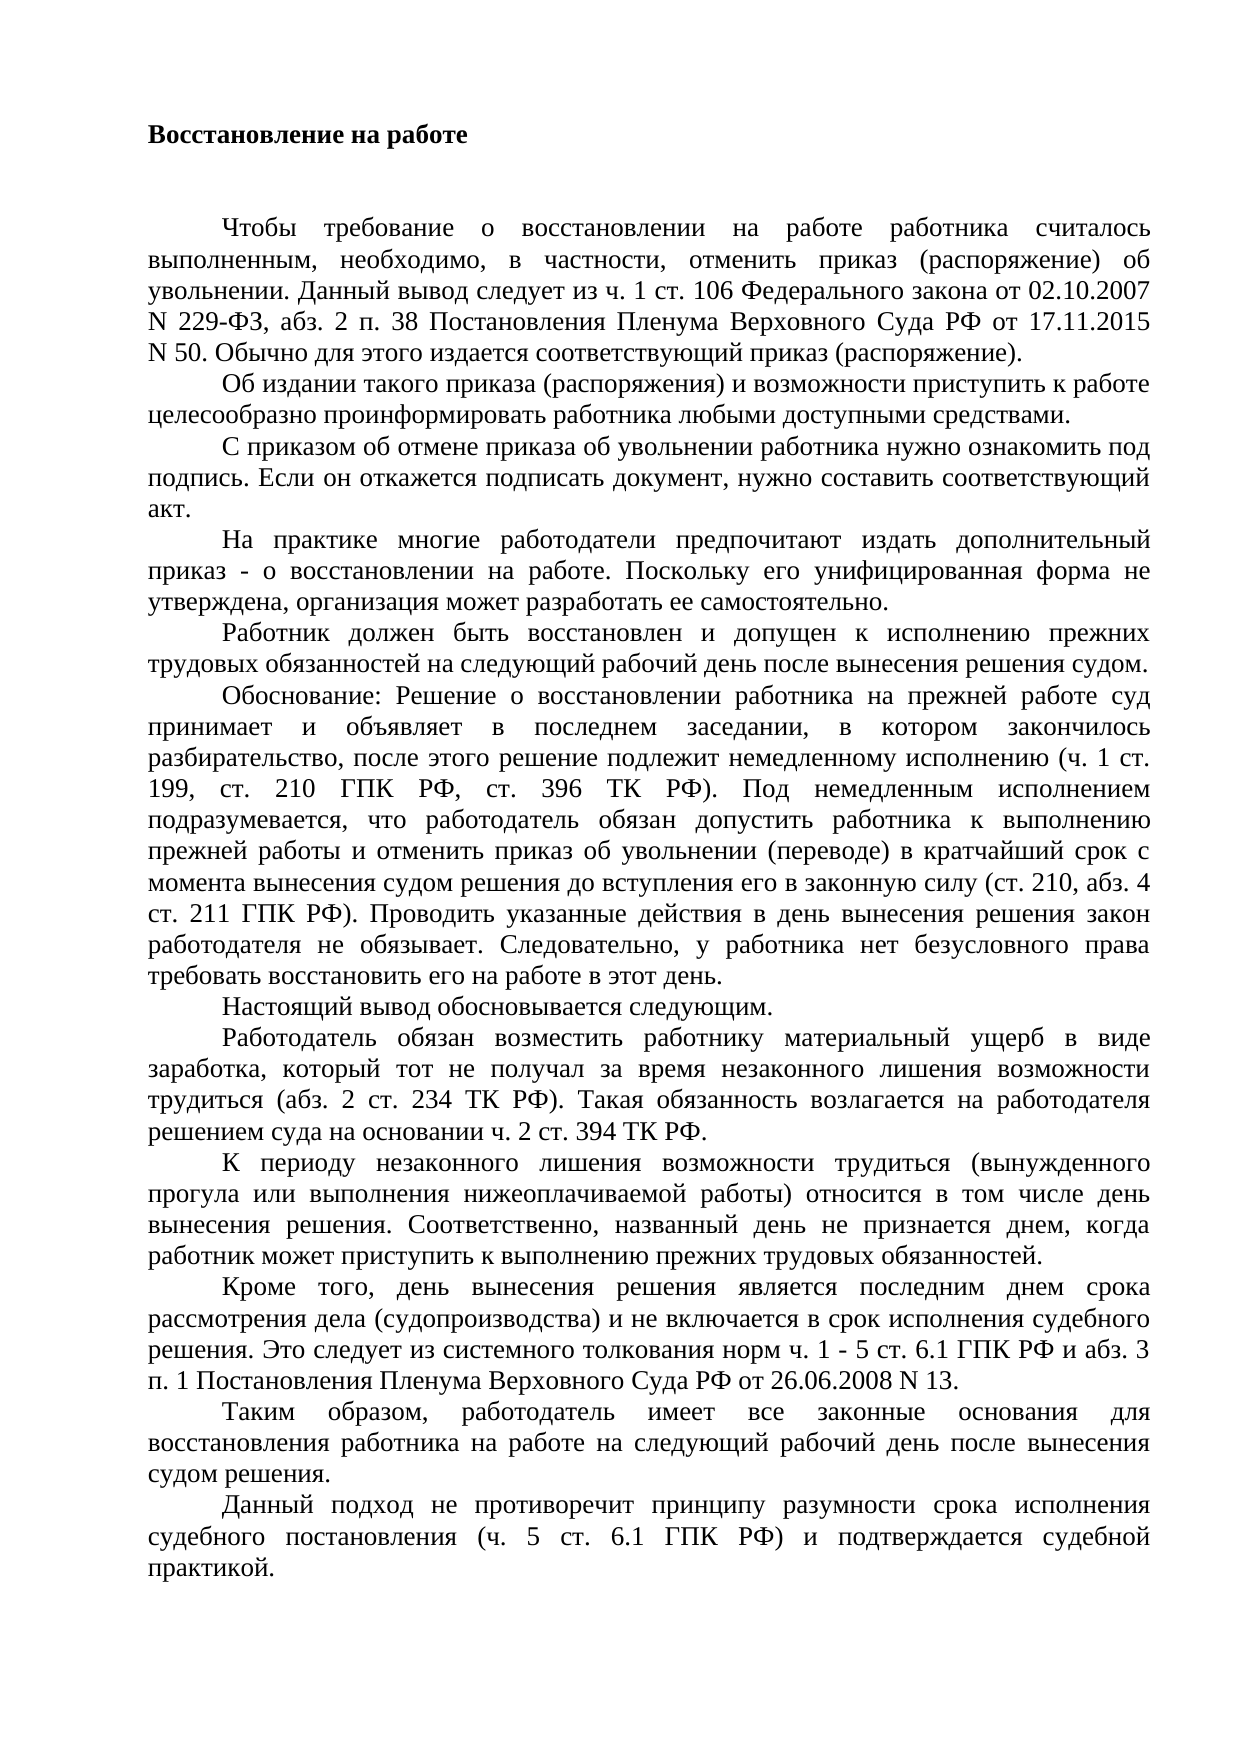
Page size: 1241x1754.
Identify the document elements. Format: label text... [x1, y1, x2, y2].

text Об издании такого приказа (распоряжения) и возможности приступить к работе целесообразно проинформировать работника любыми доступными средствами. [148, 367, 1152, 429]
text Восстановление на работе [148, 118, 1152, 149]
text Данный подход не противоречит принципу разумности срока исполнения судебного постановления (ч. 5 ст. 6.1 ГПК РФ) и подтверждается судебной практикой. [148, 1488, 1152, 1582]
text Работник должен быть восстановлен и допущен к исполнению прежних трудовых обязанностей на следующий рабочий день после вынесения решения судом. [148, 616, 1152, 679]
text На практике многие работодатели предпочитают издать дополнительный приказ - о восстановлении на работе. Поскольку его унифицированная форма не утверждена, организация может разработать ее самостоятельно. [148, 523, 1152, 616]
text Чтобы требование о восстановлении на работе работника считалось выполненным, необходимо, в частности, отменить приказ (распоряжение) об увольнении. Данный вывод следует из ч. 1 ст. 106 Федерального закона от 02.10.2007 N 229-ФЗ, абз. 2 п. 38 Постановления Пленума Верховного Суда РФ от 17.11.2015 N 50. Обычно для этого издается соответствующий приказ (распоряжение). [148, 212, 1152, 367]
text К периоду незаконного лишения возможности трудиться (вынужденного прогула или выполнения нижеоплачиваемой работы) относится в том числе день вынесения решения. Соответственно, названный день не признается днем, когда работник может приступить к выполнению прежних трудовых обязанностей. [148, 1146, 1152, 1271]
text Работодатель обязан возместить работнику материальный ущерб в виде заработка, который тот не получал за время незаконного лишения возможности трудиться (абз. 2 ст. 234 ТК РФ). Такая обязанность возлагается на работодателя решением суда на основании ч. 2 ст. 394 ТК РФ. [148, 1021, 1152, 1146]
text Обоснование: Решение о восстановлении работника на прежней работе суд принимает и объявляет в последнем заседании, в котором закончилось разбирательство, после этого решение подлежит немедленному исполнению (ч. 1 ст. 199, ст. 210 ГПК РФ, ст. 396 ТК РФ). Под немедленным исполнением подразумевается, что работодатель обязан допустить работника к выполнению прежней работы и отменить приказ об увольнении (переводе) в кратчайший срок с момента вынесения судом решения до вступления его в законную силу (ст. 210, абз. 4 ст. 211 ГПК РФ). Проводить указанные действия в день вынесения решения закон работодателя не обязывает. Следовательно, у работника нет безусловного права требовать восстановить его на работе в этот день. [148, 679, 1152, 990]
text Таким образом, работодатель имеет все законные основания для восстановления работника на работе на следующий рабочий день после вынесения судом решения. [148, 1395, 1152, 1488]
text Кроме того, день вынесения решения является последним днем срока рассмотрения дела (судопроизводства) и не включается в срок исполнения судебного решения. Это следует из системного толкования норм ч. 1 - 5 ст. 6.1 ГПК РФ и абз. 3 п. 1 Постановления Пленума Верховного Суда РФ от 26.06.2008 N 13. [148, 1271, 1152, 1395]
text С приказом об отмене приказа об увольнении работника нужно ознакомить под подпись. Если он откажется подписать документ, нужно составить соответствующий акт. [148, 429, 1152, 523]
text Настоящий вывод обосновывается следующим. [148, 990, 1152, 1021]
